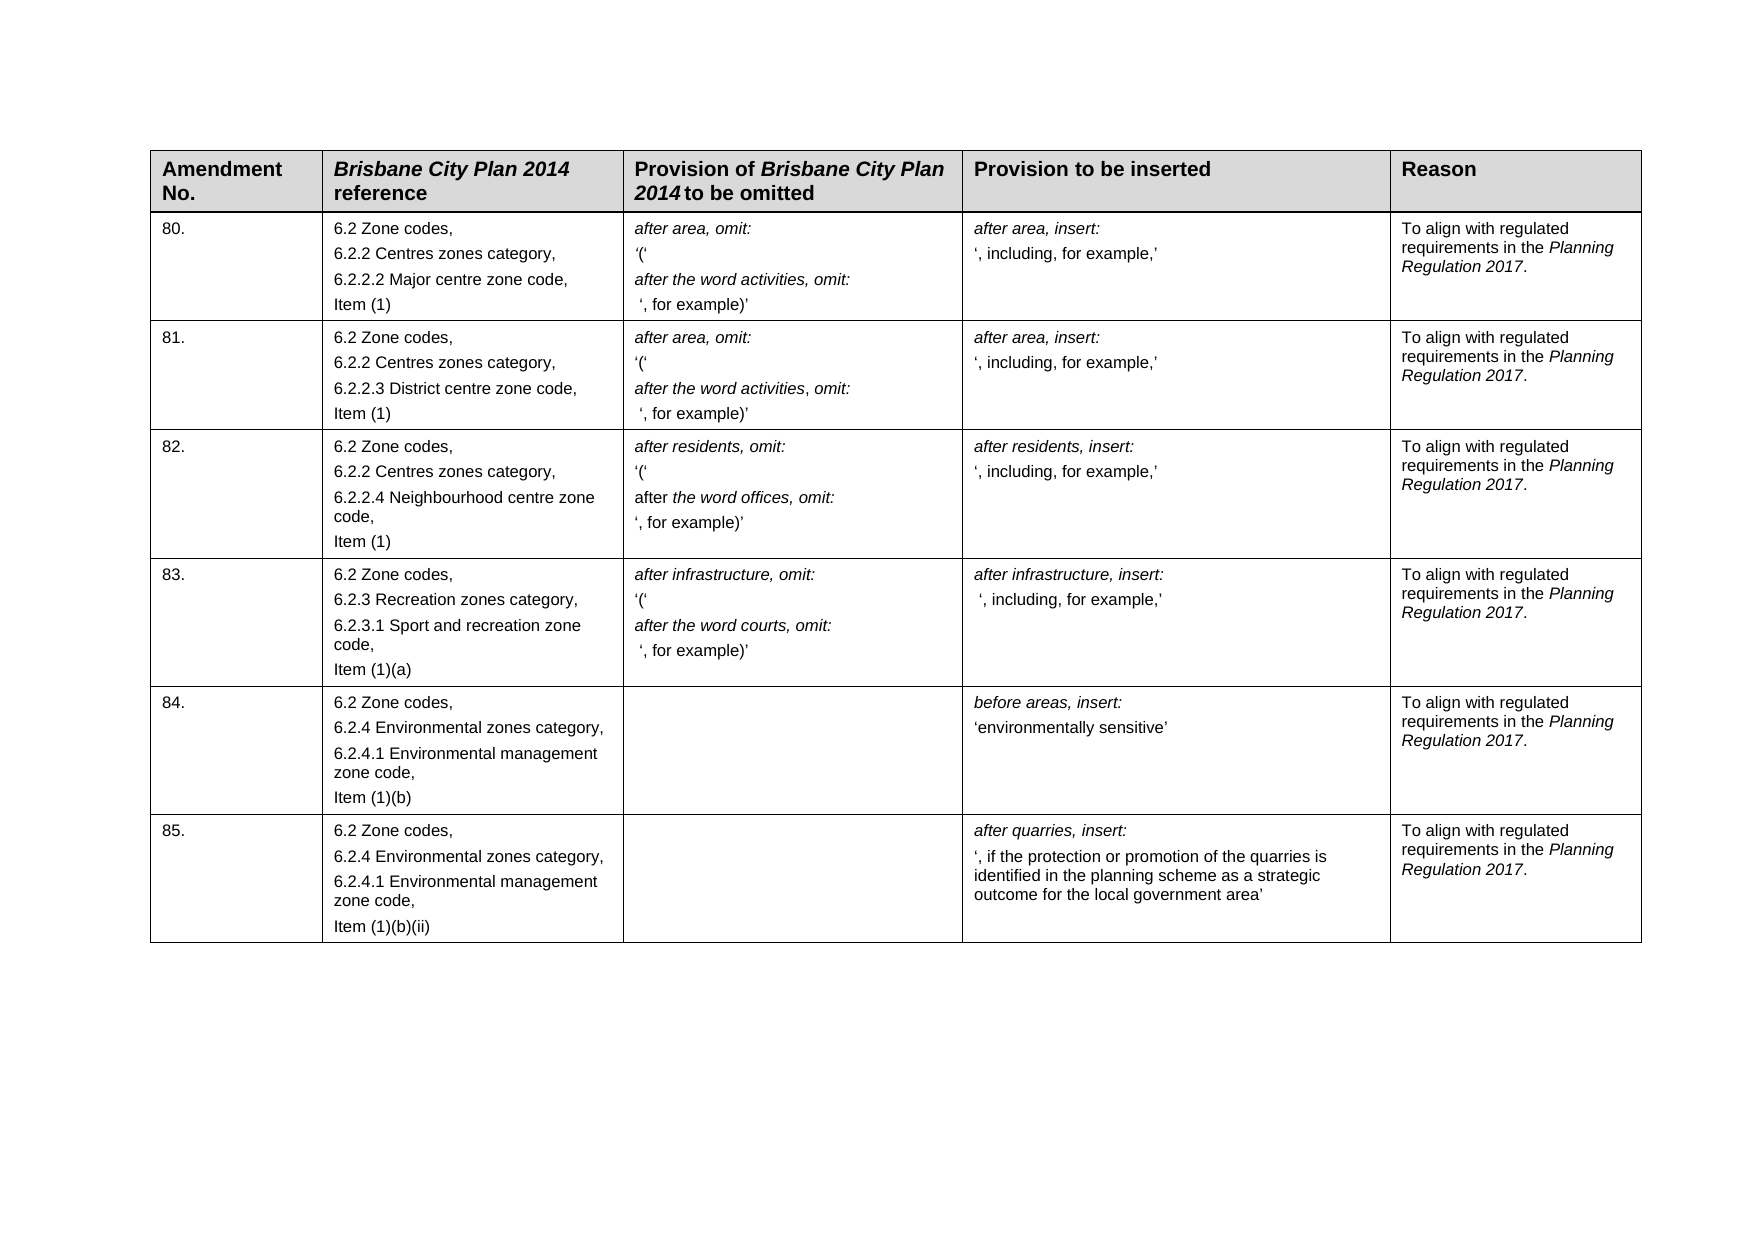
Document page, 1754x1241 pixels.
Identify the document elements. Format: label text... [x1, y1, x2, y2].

table_cell after residents, omit: ‘(‘ after the word offices, omit: ‘, for example)’ [624, 430, 962, 557]
table_cell To align with regulated requirements in the Planning Regulation 2017. [1391, 430, 1641, 557]
table_cell [624, 815, 962, 942]
table_cell after infrastructure, insert: ‘, including, for example,’ [963, 559, 1390, 686]
table_cell [151, 559, 322, 686]
table_cell 6.2 Zone codes, 6.2.4 Environmental zones category, 6.2.4.1 Environmental management zone code, Item (1)(b) [323, 687, 623, 814]
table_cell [1391, 815, 1641, 942]
table_cell 6.2 Zone codes, 6.2.2 Centres zones category, 6.2.2.2 Major centre zone code, Item (1) [323, 213, 623, 320]
table_cell after quarries, insert: ‘, if the protection or promotion of the quarries is identified in the planning scheme as a strategic outcome for the local government area’ [963, 815, 1390, 942]
table_header Provision of Brisbane City Plan 2014 to be omitted [624, 151, 962, 211]
table_cell after area, insert: ‘, including, for example,’ [963, 213, 1390, 320]
table_header Amendment No. [151, 151, 322, 211]
table_cell To align with regulated requirements in the Planning Regulation 2017. [1391, 321, 1641, 429]
table_cell after area, omit: ‘(‘ after the word activities, omit: ‘, for example)’ [624, 213, 962, 320]
table_cell [151, 430, 322, 557]
table_header Brisbane City Plan 2014 reference [323, 151, 623, 211]
table_cell To align with regulated requirements in the Planning Regulation 2017. [1391, 687, 1641, 814]
table_cell after residents, insert: ‘, including, for example,’ [963, 430, 1390, 557]
table_header Provision to be inserted [963, 151, 1390, 211]
table_cell 6.2 Zone codes, 6.2.2 Centres zones category, 6.2.2.4 Neighbourhood centre zone code, Item (1) [323, 430, 623, 557]
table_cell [1391, 213, 1641, 320]
table_header Reason [1391, 151, 1641, 211]
table_cell To align with regulated requirements in the Planning Regulation 2017. [1391, 559, 1641, 686]
table_cell after infrastructure, omit: ‘(‘ after the word courts, omit: ‘, for example)’ [624, 559, 962, 686]
table_cell [624, 687, 962, 814]
table_cell before areas, insert: ‘environmentally sensitive’ [963, 687, 1390, 814]
table_cell [151, 815, 322, 942]
table_cell [151, 321, 322, 429]
table_cell 6.2 Zone codes, 6.2.3 Recreation zones category, 6.2.3.1 Sport and recreation zone code, Item (1)(a) [323, 559, 623, 686]
table_cell [151, 687, 322, 814]
table_cell 6.2 Zone codes, 6.2.2 Centres zones category, 6.2.2.3 District centre zone code, Item (1) [323, 321, 623, 429]
table_cell 6.2 Zone codes, 6.2.4 Environmental zones category, 6.2.4.1 Environmental management zone code, Item (1)(b)(ii) [323, 815, 623, 942]
table_cell after area, omit: ‘(‘ after the word activities, omit: ‘, for example)’ [624, 321, 962, 429]
table_cell [151, 213, 322, 320]
table_cell after area, insert: ‘, including, for example,’ [963, 321, 1390, 429]
